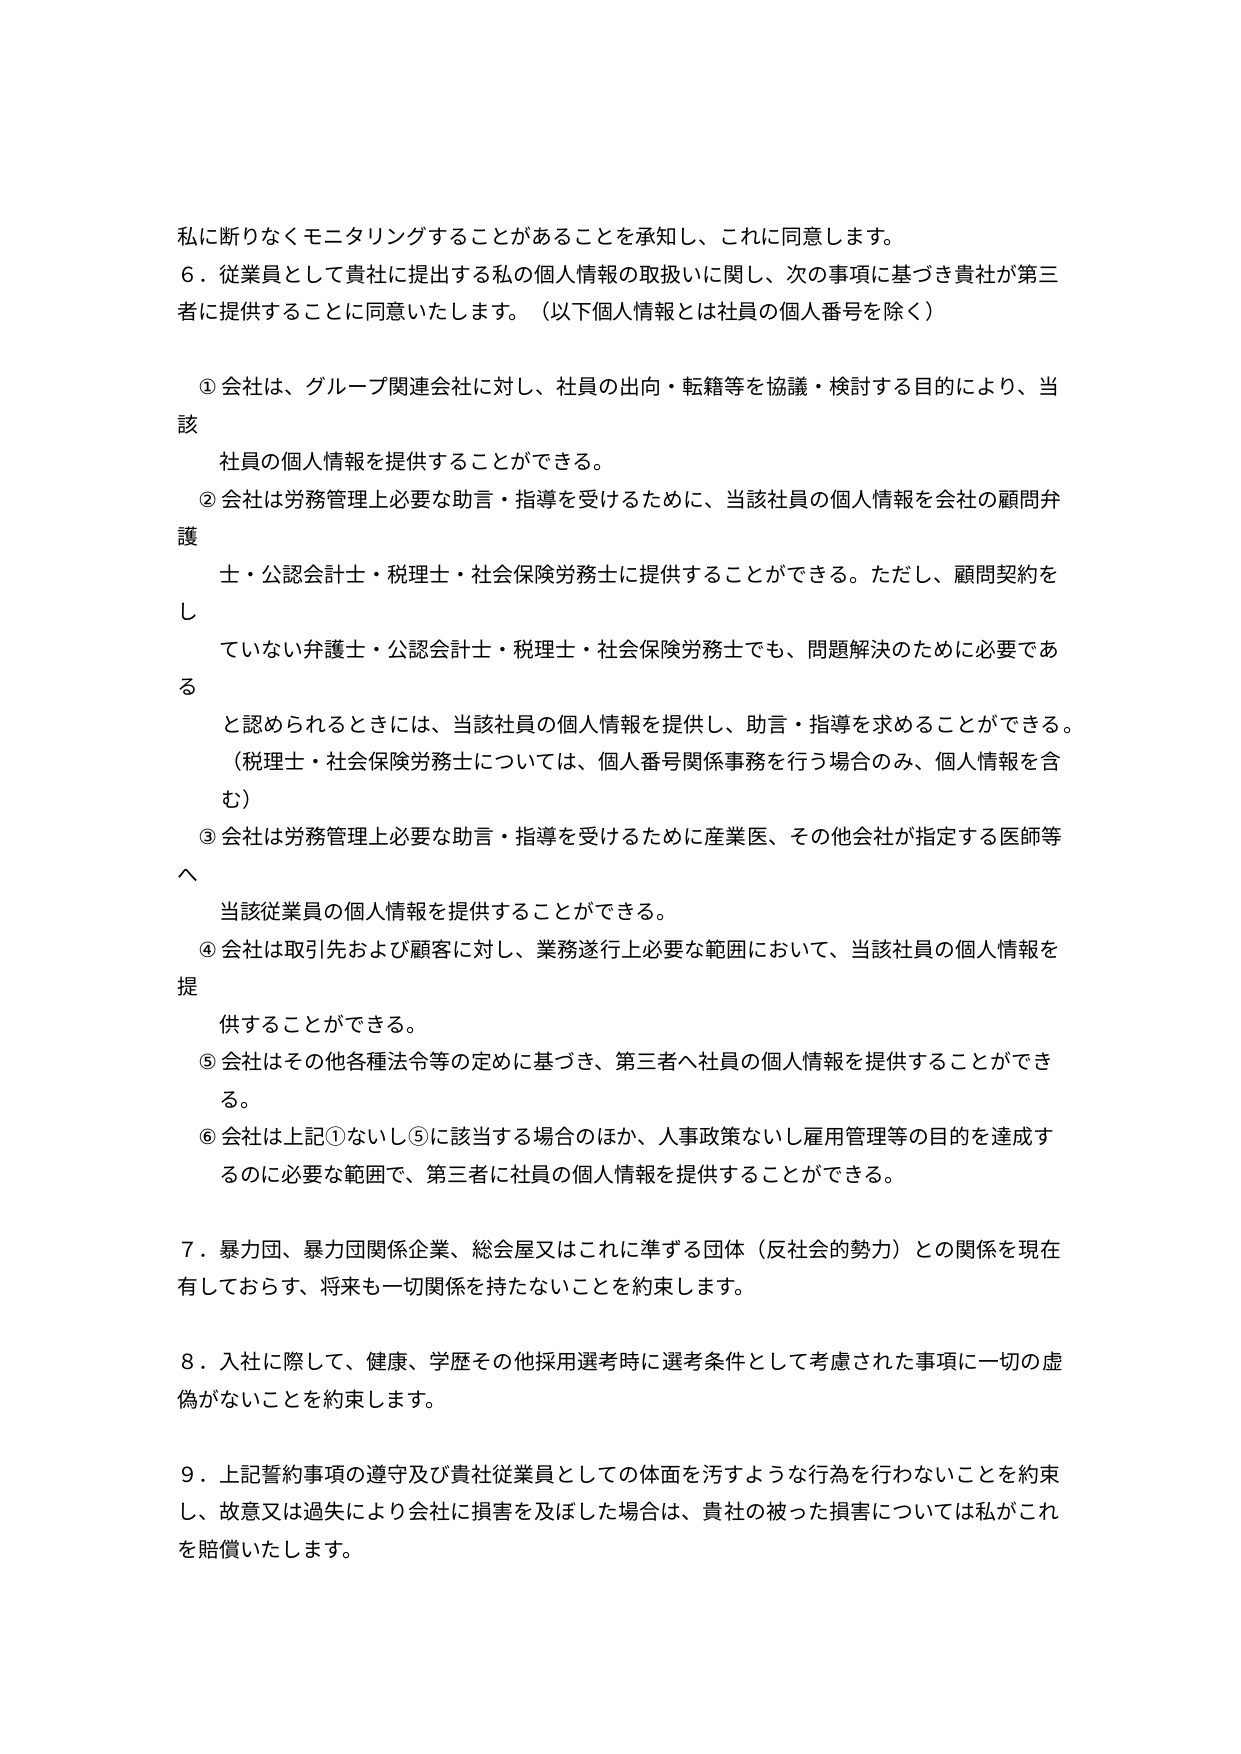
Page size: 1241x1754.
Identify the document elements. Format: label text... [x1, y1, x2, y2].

text と認められるときには、当該社員の個人情報を提供し、助言・指導を求めることができる。（税理士・社会保険労務士については、個人番号関係事務を行う場合のみ、個人情報を含む） [221, 704, 1063, 817]
text ８．入社に際して、健康、学歴その他採用選考時に選考条件として考慮された事項に一切の虚偽がないことを約束します。 [177, 1342, 1063, 1417]
text ７．暴力団、暴力団関係企業、総会屋又はこれに準ずる団体（反社会的勢力）との関係を現在有しておらす、将来も一切関係を持たないことを約束します。 [177, 1229, 1063, 1304]
text 当該従業員の個人情報を提供することができる。 [177, 892, 1063, 929]
text ６．従業員として貴社に提出する私の個人情報の取扱いに関し、次の事項に基づき貴社が第三者に提供することに同意いたします。（以下個人情報とは社員の個人番号を除く） [177, 254, 1063, 329]
text 供することができる。 [177, 1004, 1063, 1042]
text ていない弁護士・公認会計士・税理士・社会保険労務士でも、問題解決のために必要である [177, 629, 1063, 704]
text るのに必要な範囲で、第三者に社員の個人情報を提供することができる。 [177, 1154, 1063, 1192]
text ①会社は、グループ関連会社に対し、社員の出向・転籍等を協議・検討する目的により、当該 [177, 367, 1063, 442]
text ⑤会社はその他各種法令等の定めに基づき、第三者へ社員の個人情報を提供することができ [177, 1042, 1063, 1079]
text る。 [177, 1079, 1063, 1117]
text ④会社は取引先および顧客に対し、業務遂行上必要な範囲において、当該社員の個人情報を提 [177, 929, 1063, 1004]
text ②会社は労務管理上必要な助言・指導を受けるために、当該社員の個人情報を会社の顧問弁護 [177, 479, 1063, 554]
text ③会社は労務管理上必要な助言・指導を受けるために産業医、その他会社が指定する医師等へ [177, 817, 1063, 892]
text 士・公認会計士・税理士・社会保険労務士に提供することができる。ただし、顧問契約をし [177, 554, 1063, 629]
text ９．上記誓約事項の遵守及び貴社従業員としての体面を汚すような行為を行わないことを約束し、故意又は過失により会社に損害を及ぼした場合は、貴社の被った損害については私がこれを賠償いたします。 [177, 1454, 1063, 1567]
text 社員の個人情報を提供することができる。 [177, 442, 1063, 479]
text ⑥会社は上記①ないし⑤に該当する場合のほか、人事政策ないし雇用管理等の目的を達成す [177, 1117, 1063, 1154]
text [177, 217, 1063, 254]
